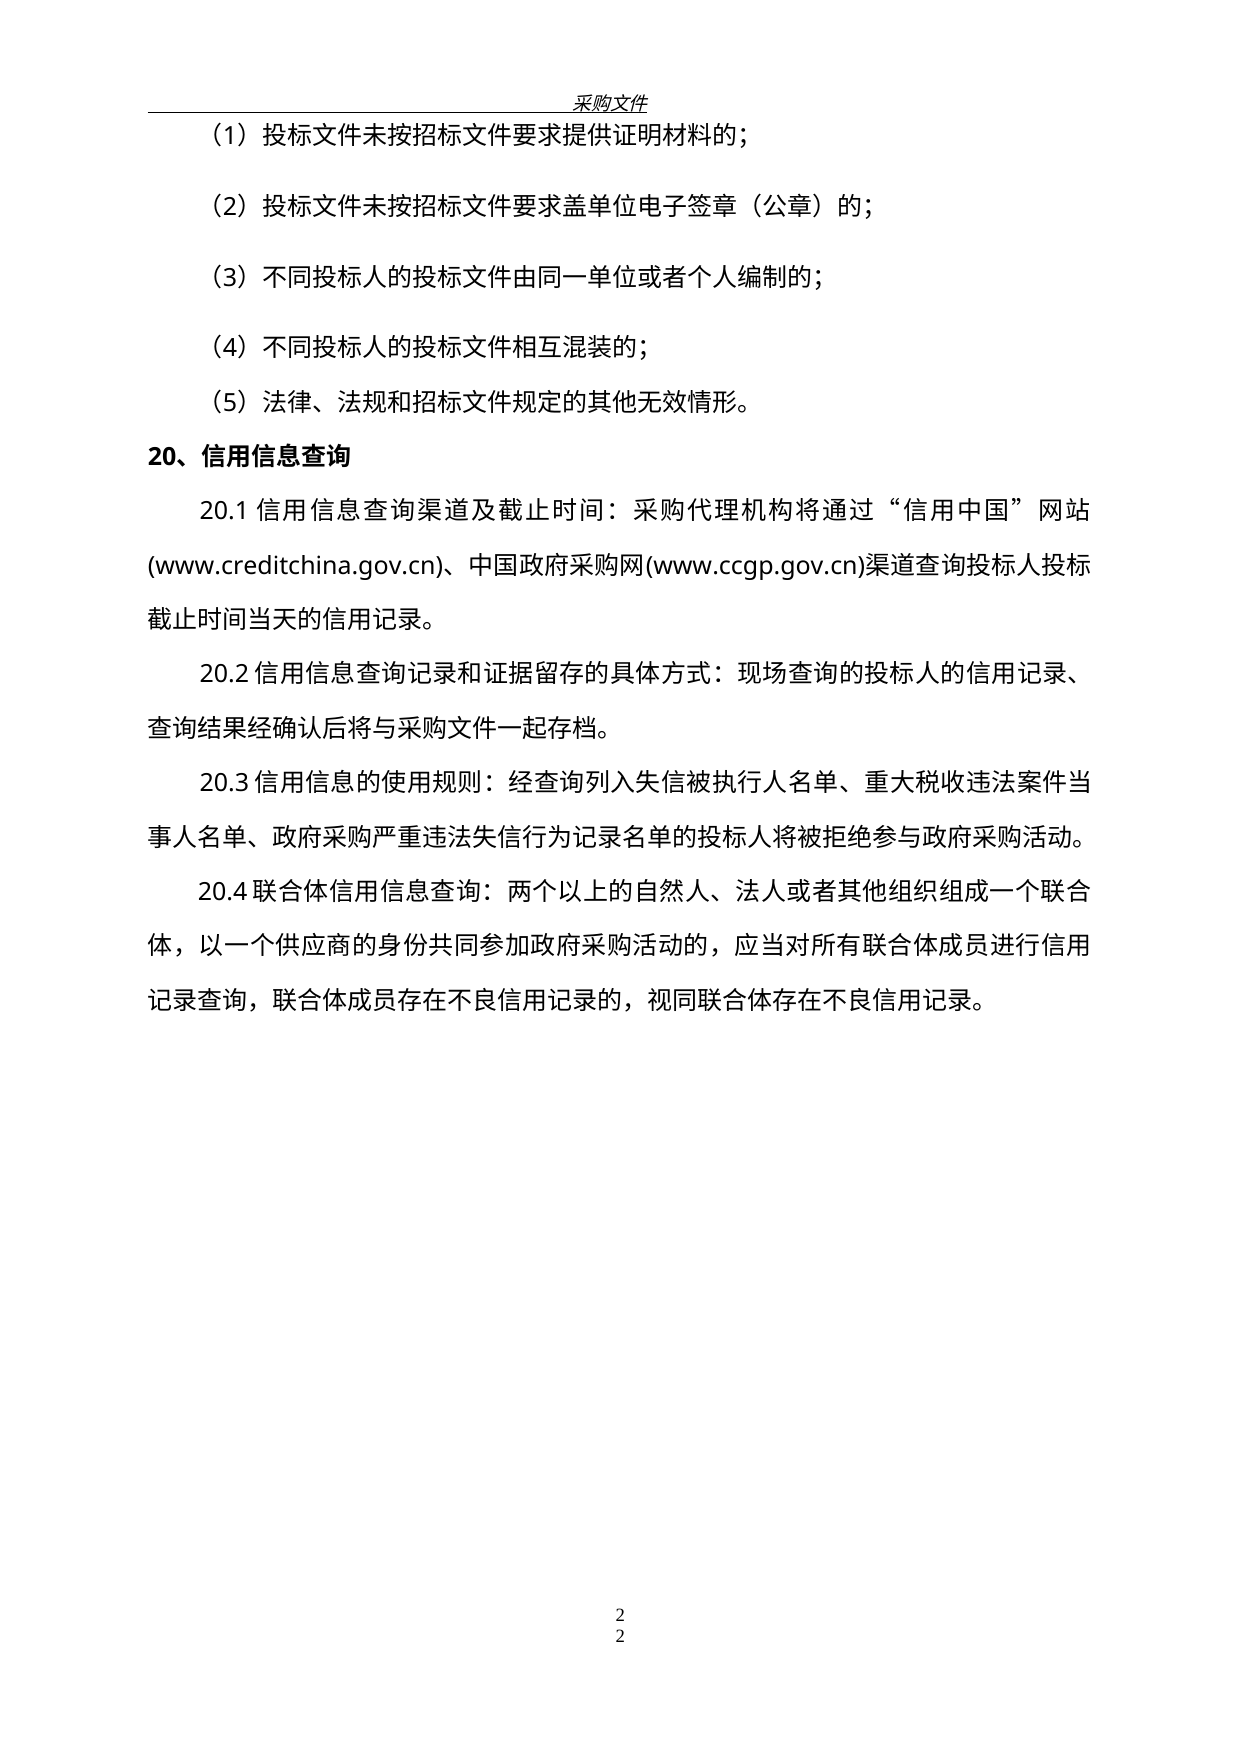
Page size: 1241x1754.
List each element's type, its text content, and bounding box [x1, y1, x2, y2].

text 20.1信用信息查询渠道及截止时间：采购代理机构将通过“信用中国”网站(www.creditchina.gov.cn)、中国政府采购网(www.ccgp.gov.cn)渠道查询投标人投标截止时间当天的信用记录。 [148, 491, 1092, 636]
text （1）投标文件未按招标文件要求提供证明材料的； [148, 116, 1092, 152]
text （2）投标文件未按招标文件要求盖单位电子签章（公章）的； [148, 186, 1092, 223]
text 20.3信用信息的使用规则：经查询列入失信被执行人名单、重大税收违法案件当事人名单、政府采购严重违法失信行为记录名单的投标人将被拒绝参与政府采购活动。 [148, 763, 1092, 853]
text 20.2信用信息查询记录和证据留存的具体方式：现场查询的投标人的信用记录、查询结果经确认后将与采购文件一起存档。 [148, 654, 1092, 744]
text （4）不同投标人的投标文件相互混装的； [148, 328, 1092, 364]
text 20.4联合体信用信息查询：两个以上的自然人、法人或者其他组织组成一个联合体，以一个供应商的身份共同参加政府采购活动的，应当对所有联合体成员进行信用记录查询，联合体成员存在不良信用记录的，视同联合体存在不良信用记录。 [148, 871, 1092, 1016]
text （5）法律、法规和招标文件规定的其他无效情形。 [148, 382, 1092, 418]
text 20、信用信息查询 [148, 436, 1092, 473]
text （3）不同投标人的投标文件由同一单位或者个人编制的； [148, 257, 1092, 293]
